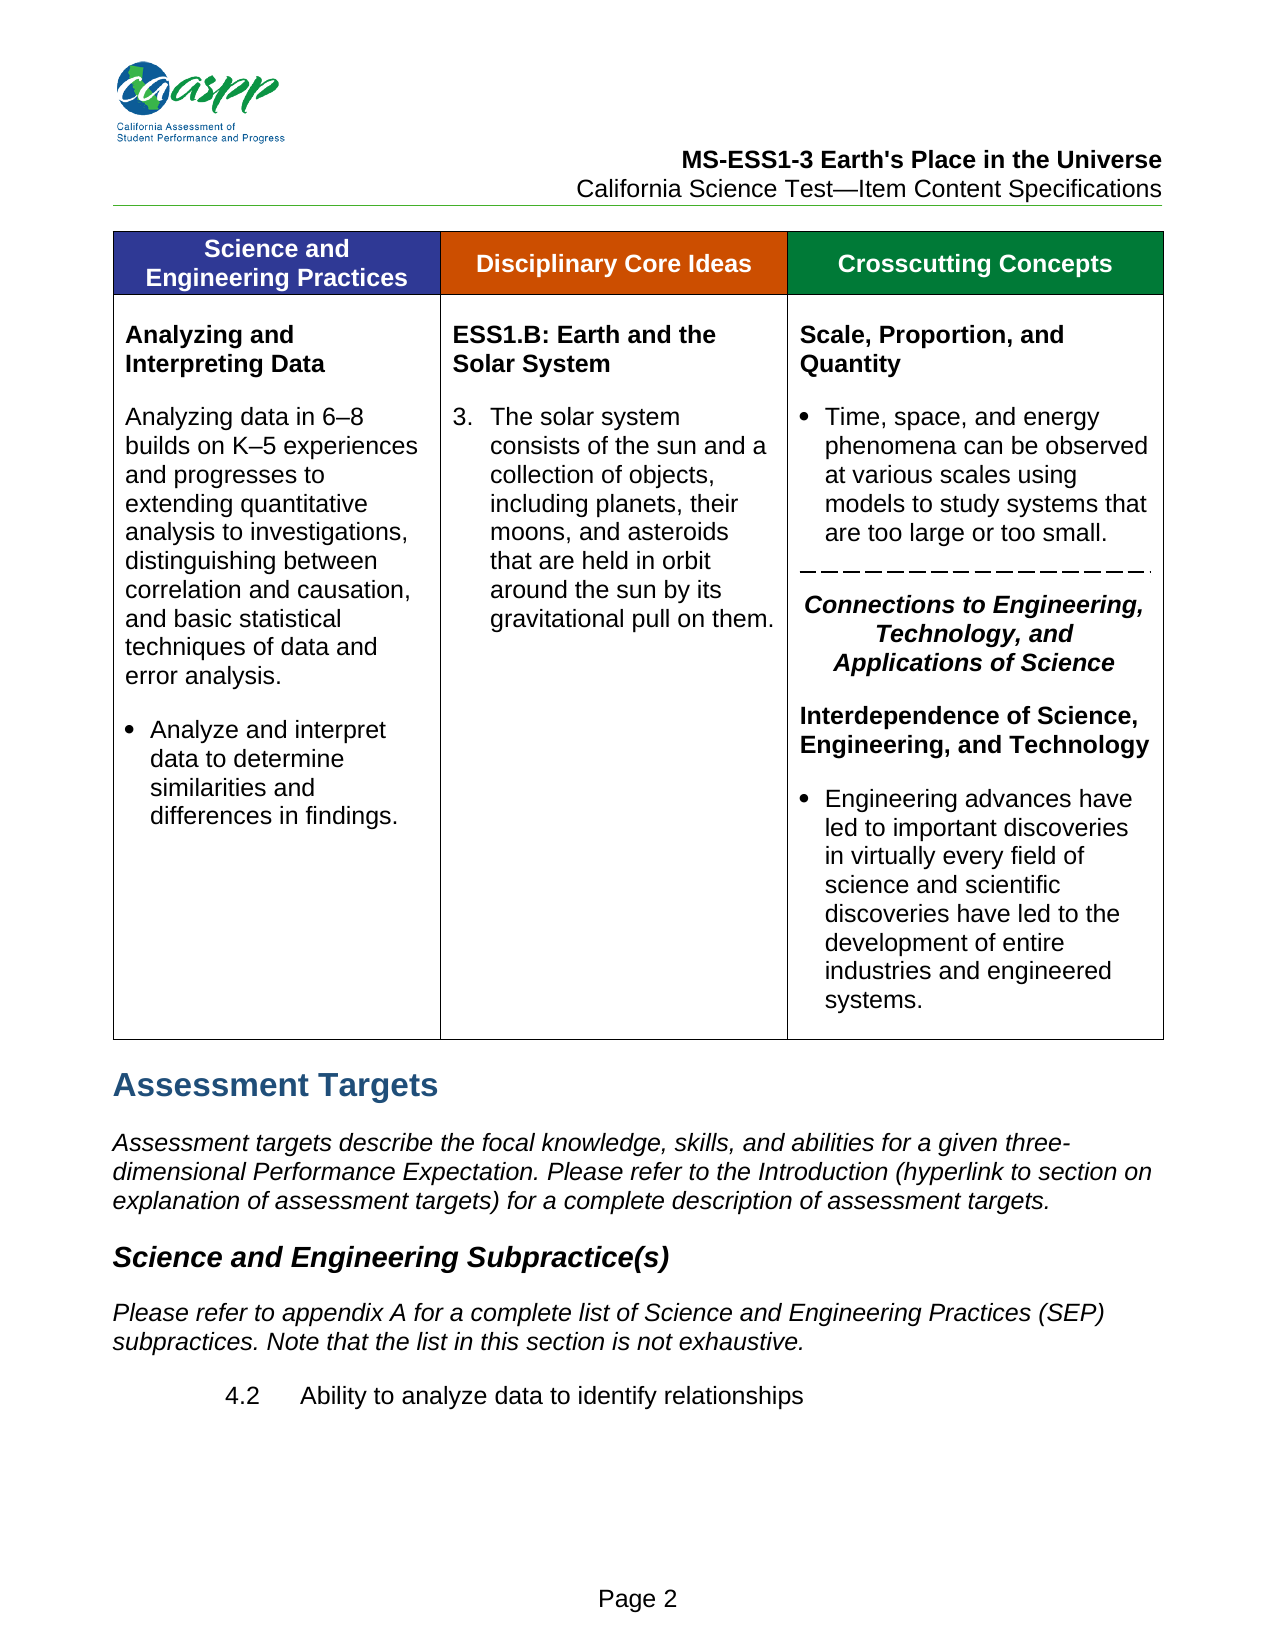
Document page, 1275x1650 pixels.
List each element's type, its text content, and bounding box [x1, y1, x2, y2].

subtitle Science and Engineering Subpractice(s) [112, 1239, 1162, 1273]
table_header Science and Engineering Practices [114, 232, 440, 294]
table_cell ESS1.B: Earth and the Solar System The solar system consists of the sun and a collection of objects, including planets, their moons, and asteroids that are held in orbit around the sun by its gravitational pull on them. [441, 295, 787, 1039]
picture [112, 60, 287, 146]
table_cell Scale, Proportion, and Quantity Time, space, and energy phenomena can be observed at various scales using models to study systems that are too large or too small. Connections to Engineering, Technology, and Applications of Science Interdependence of Science, Engineering, and Technology Engineering advances have led to important discoveries in virtually every field of science and scientific discoveries have led to the development of entire industries and engineered systems. [788, 295, 1163, 1039]
text Assessment targets describe the focal knowledge, skills, and abilities for a given three-dimensional Performance Expectation. Please refer to the Introduction (hyperlink to section on explanation of assessment targets) for a complete description of assessment targets. [112, 1128, 1162, 1214]
subtitle Assessment Targets [112, 1065, 1162, 1103]
text 4.2 Ability to analyze data to identify relationships [225, 1381, 1162, 1409]
table_header Crosscutting Concepts [788, 232, 1163, 294]
table_cell Analyzing and Interpreting Data Analyzing data in 6–8 builds on K–5 experiences and progresses to extending quantitative analysis to investigations, distinguishing between correlation and causation, and basic statistical techniques of data and error analysis. Analyze and interpret data to determine similarities and differences in findings. [114, 295, 440, 1039]
text Please refer to appendix A for a complete list of Science and Engineering Practices (SEP) subpractices. Note that the list in this section is not exhaustive. [112, 1298, 1162, 1356]
table_header Disciplinary Core Ideas [441, 232, 787, 294]
